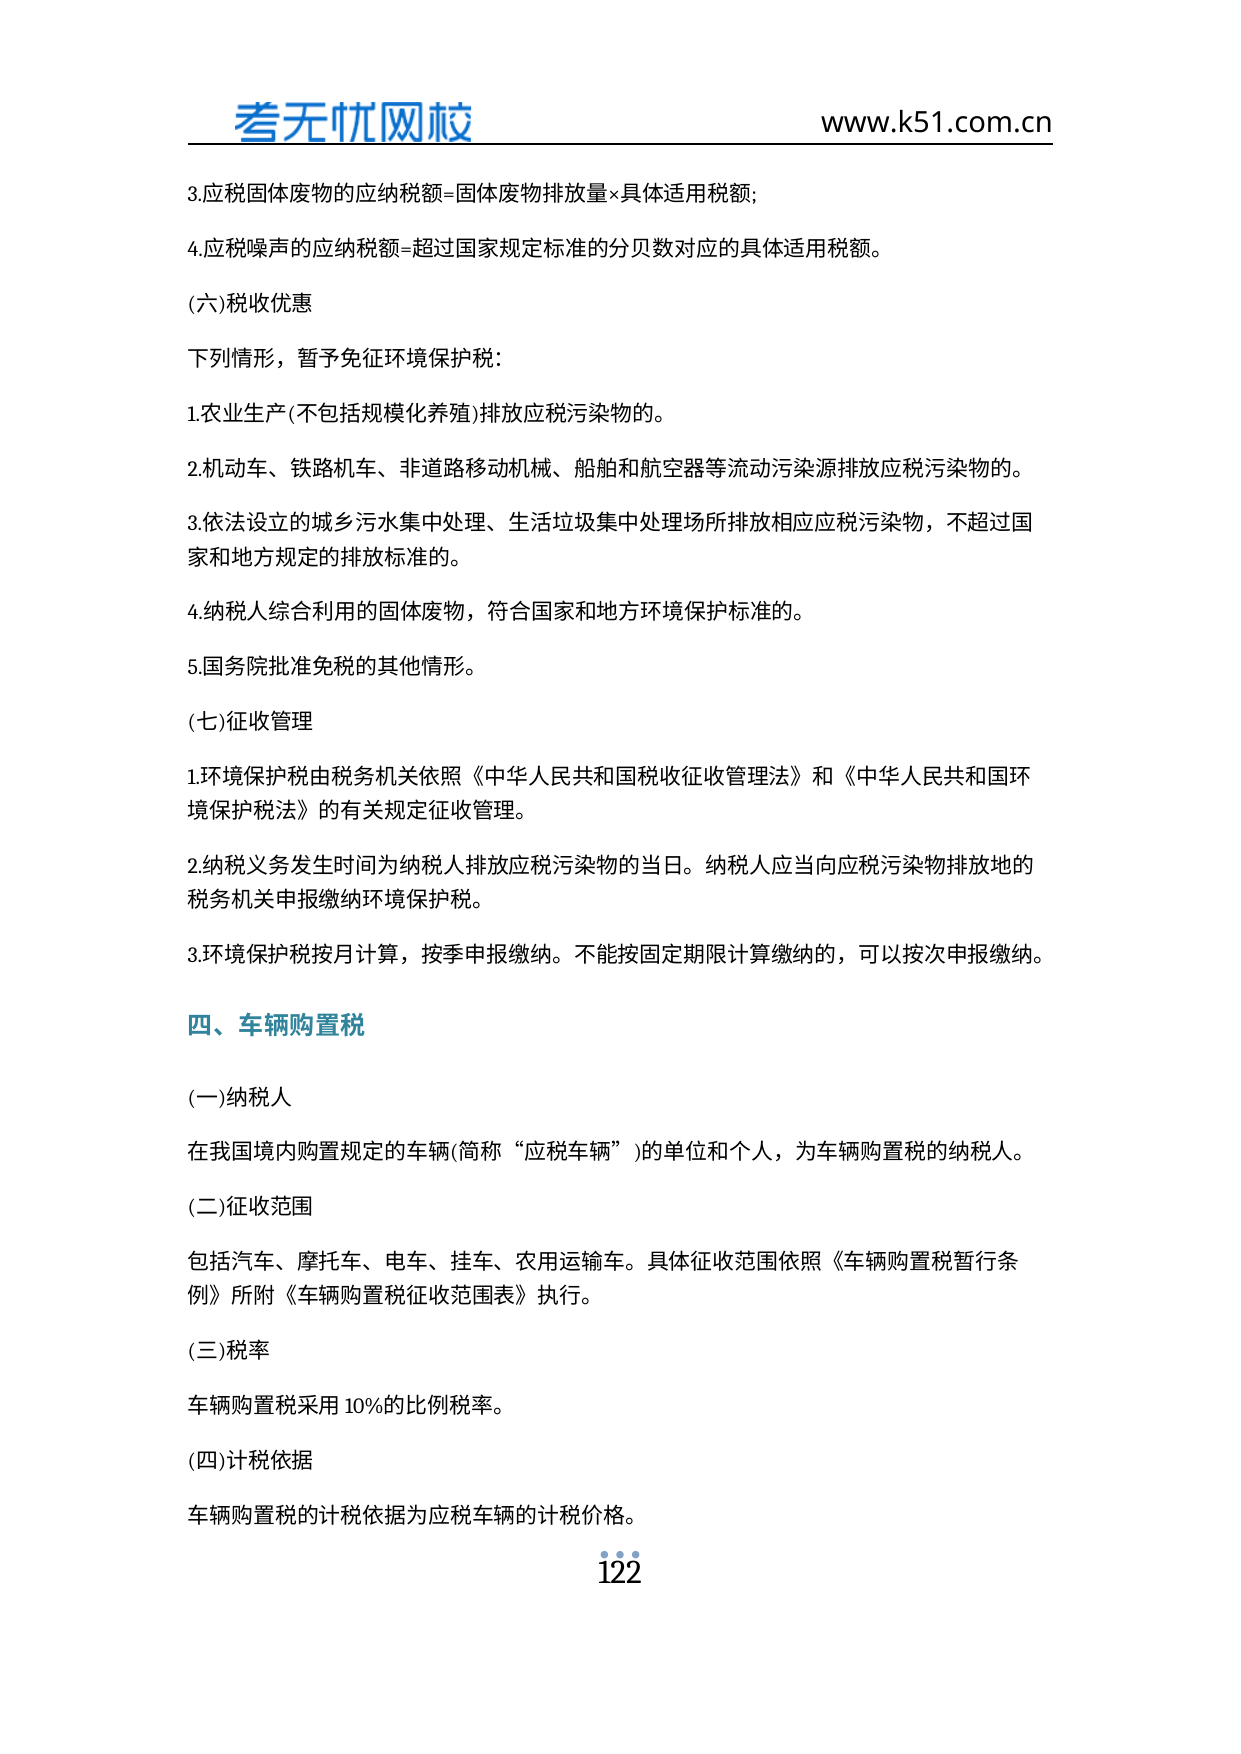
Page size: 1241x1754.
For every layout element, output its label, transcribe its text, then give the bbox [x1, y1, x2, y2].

text 车辆购置税采用10%的比例税率。 [187, 1388, 1053, 1420]
text (一)纳税人 [187, 1079, 1053, 1112]
text (三)税率 [187, 1333, 1053, 1365]
text (四)计税依据 [187, 1442, 1053, 1475]
text 包括汽车、摩托车、电车、挂车、农用运输车。具体征收范围依照《车辆购置税暂行条例》所附《车辆购置税征收范围表》执行。 [187, 1244, 1053, 1310]
text (七)征收管理 [187, 704, 1053, 736]
text (六)税收优惠 [187, 285, 1053, 318]
text 车辆购置税的计税依据为应税车辆的计税价格。 [187, 1497, 1053, 1530]
text 3.应税固体废物的应纳税额=固体废物排放量×具体适用税额; [187, 176, 1053, 208]
text 4.纳税人综合利用的固体废物，符合国家和地方环境保护标准的。 [187, 594, 1053, 626]
text 3.依法设立的城乡污水集中处理、生活垃圾集中处理场所排放相应应税污染物，不超过国家和地方规定的排放标准的。 [187, 505, 1053, 572]
picture [235, 102, 472, 142]
text 在我国境内购置规定的车辆(简称“应税车辆”)的单位和个人，为车辆购置税的纳税人。 [187, 1134, 1053, 1166]
text 下列情形，暂予免征环境保护税： [187, 340, 1053, 373]
text 4.应税噪声的应纳税额=超过国家规定标准的分贝数对应的具体适用税额。 [187, 231, 1053, 263]
text 5.国务院批准免税的其他情形。 [187, 649, 1053, 681]
text 1.农业生产(不包括规模化养殖)排放应税污染物的。 [187, 395, 1053, 428]
text 1.环境保护税由税务机关依照《中华人民共和国税收征收管理法》和《中华人民共和国环境保护税法》的有关规定征收管理。 [187, 759, 1053, 825]
text 2.机动车、铁路机车、非道路移动机械、船舶和航空器等流动污染源排放应税污染物的。 [187, 450, 1053, 483]
text (二)征收范围 [187, 1189, 1053, 1221]
text 3.环境保护税按月计算，按季申报缴纳。不能按固定期限计算缴纳的，可以按次申报缴纳。 [187, 937, 1053, 969]
text 四、车辆购置税 [187, 991, 1053, 1056]
text 2.纳税义务发生时间为纳税人排放应税污染物的当日。纳税人应当向应税污染物排放地的税务机关申报缴纳环境保护税。 [187, 848, 1053, 914]
